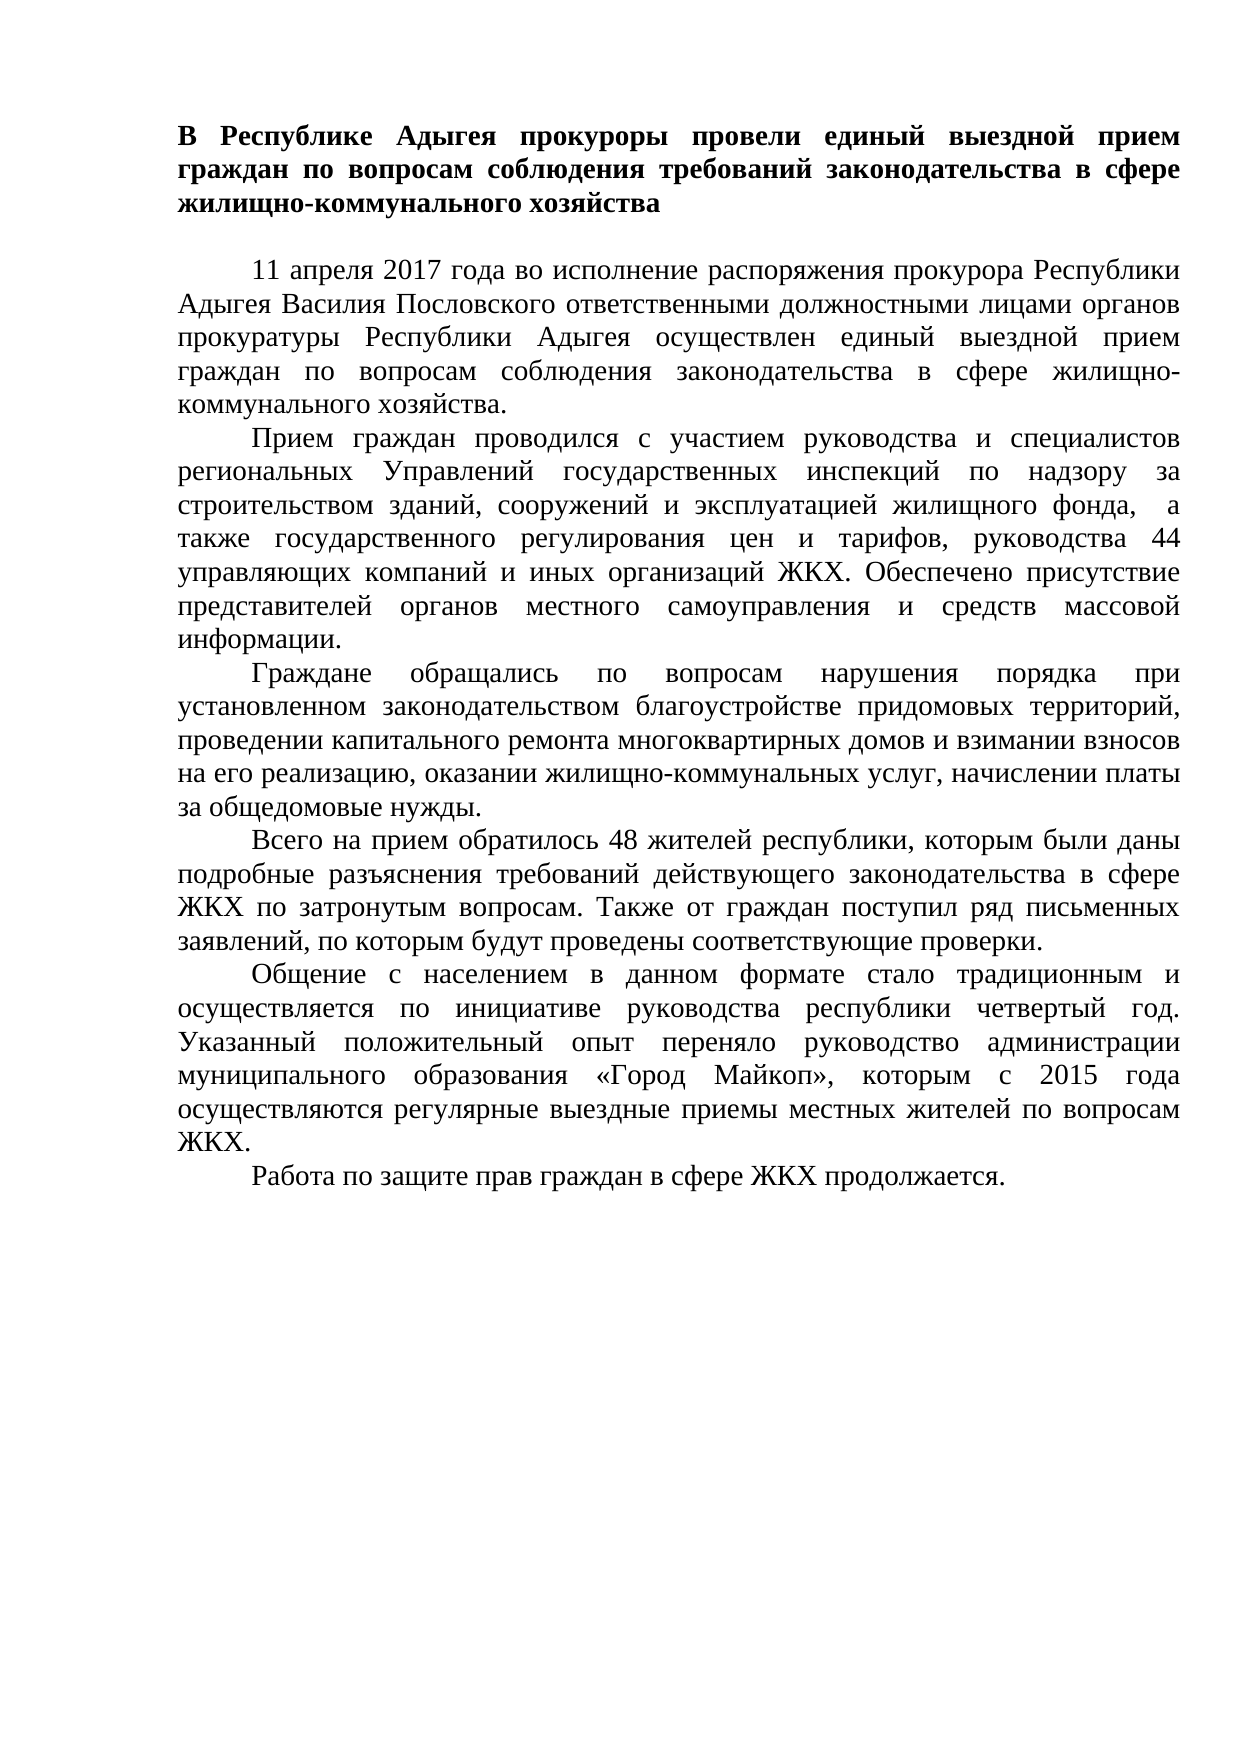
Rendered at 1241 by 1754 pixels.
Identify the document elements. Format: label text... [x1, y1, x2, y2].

text Граждане обращались по вопросам нарушения порядка при установленном законодательством благоустройстве придомовых территорий, проведении капитального ремонта многоквартирных домов и взимании взносов на его реализацию, оказании жилищно-коммунальных услуг, начислении платы за общедомовые нужды. [177, 655, 1181, 822]
text Всего на прием обратилось 48 жителей республики, которым были даны подробные разъяснения требований действующего законодательства в сфере ЖКХ по затронутым вопросам. Также от граждан поступил ряд письменных заявлений, по которым будут проведены соответствующие проверки. [177, 822, 1181, 957]
text В Республике Адыгея прокуроры провели единый выездной прием граждан по вопросам соблюдения требований законодательства в сфере жилищно-коммунального хозяйства [177, 118, 1181, 219]
text Общение с населением в данном формате стало традиционным и осуществляется по инициативе руководства республики четвертый год. Указанный положительный опыт переняло руководство администрации муниципального образования «Город Майкоп», которым с 2015 года осуществляются регулярные выездные приемы местных жителей по вопросам ЖКХ. [177, 957, 1181, 1158]
text Работа по защите прав граждан в сфере ЖКХ продолжается. [177, 1158, 1181, 1191]
text 11 апреля 2017 года во исполнение распоряжения прокурора Республики Адыгея Василия Пословского ответственными должностными лицами органов прокуратуры Республики Адыгея осуществлен единый выездной прием граждан по вопросам соблюдения законодательства в сфере жилищно-коммунального хозяйства. [177, 252, 1181, 420]
text Прием граждан проводился с участием руководства и специалистов региональных Управлений государственных инспекций по надзору за строительством зданий, сооружений и эксплуатацией жилищного фонда, а также государственного регулирования цен и тарифов, руководства 44 управляющих компаний и иных организаций ЖКХ. Обеспечено присутствие представителей органов местного самоуправления и средств массовой информации. [177, 420, 1181, 655]
